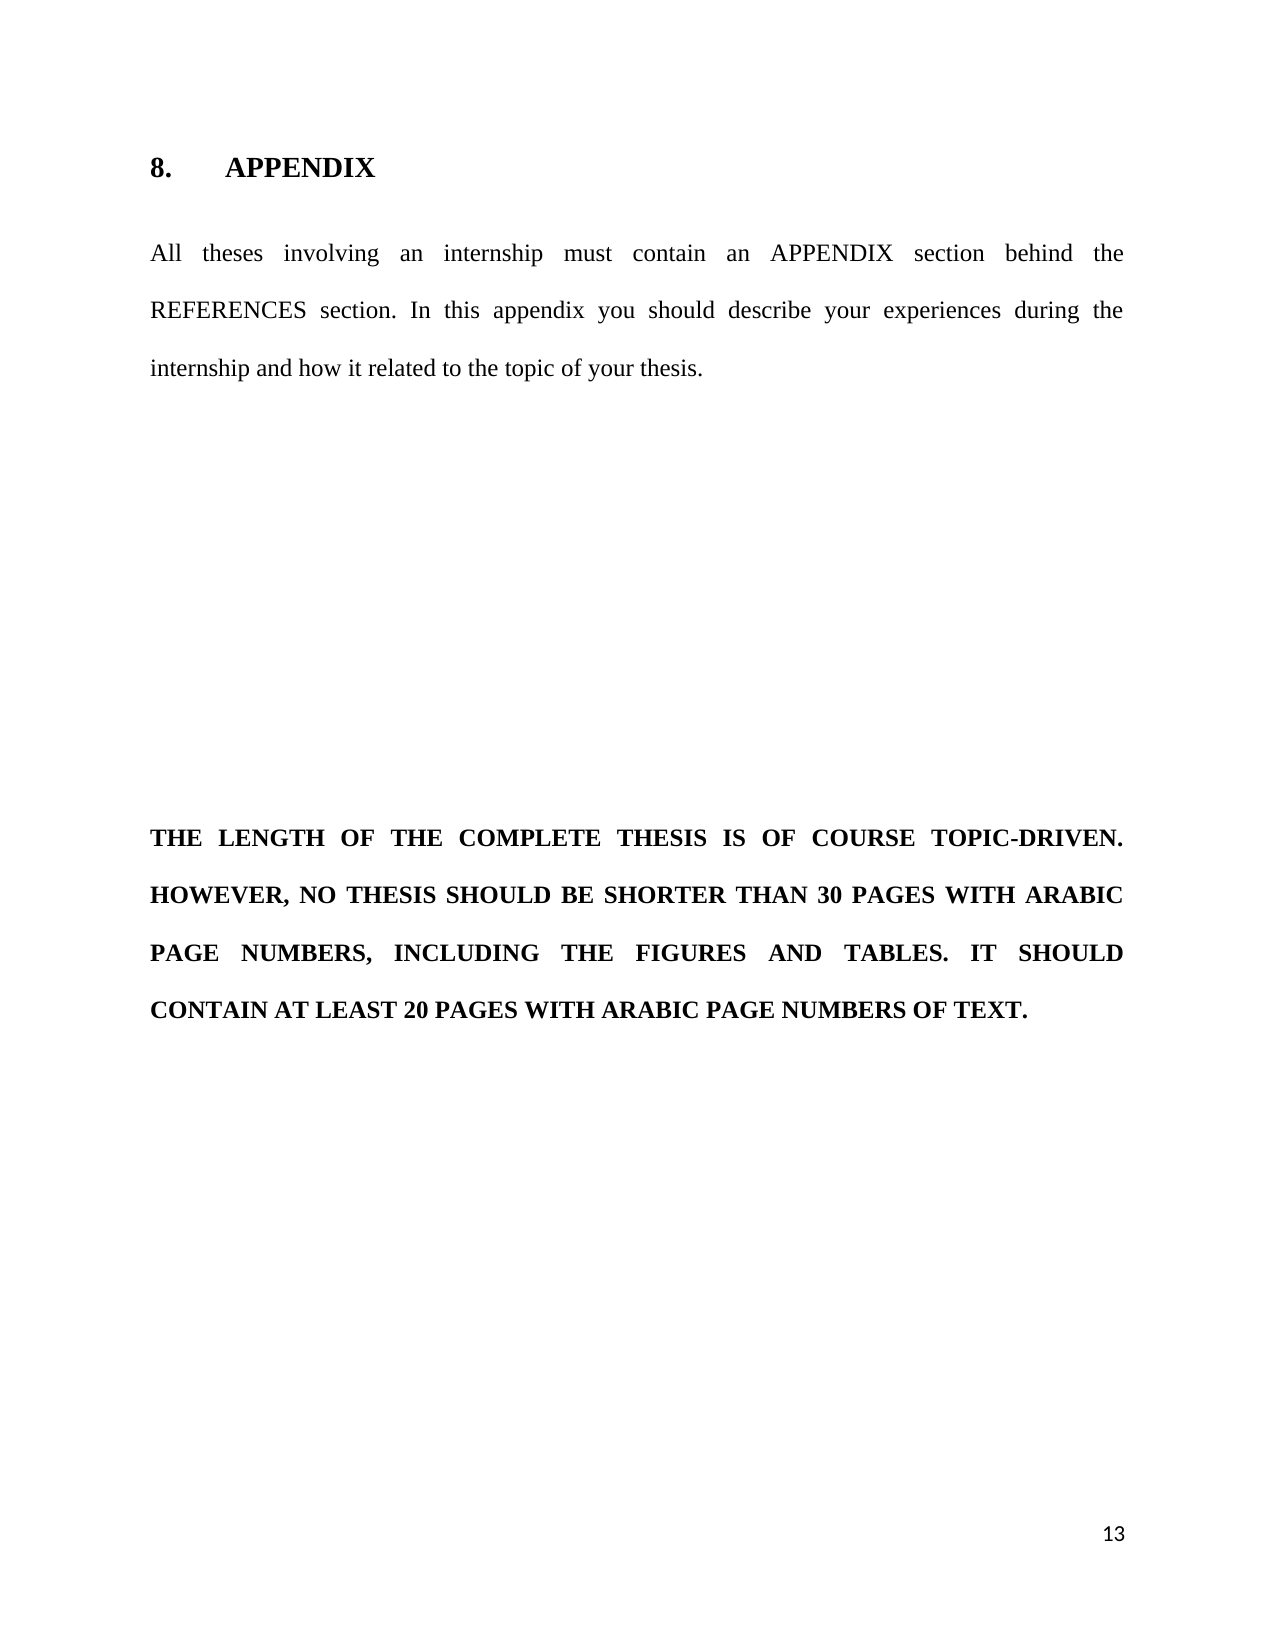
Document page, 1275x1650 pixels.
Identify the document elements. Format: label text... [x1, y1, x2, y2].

text All theses involving an internship must contain an APPENDIX section behind the REFERENCES section. In this appendix you should describe your experiences during the internship and how it related to the topic of your thesis. [150, 238, 1125, 382]
text 8. APPENDIX [150, 150, 1125, 183]
text THE LENGTH OF THE COMPLETE THESIS IS OF COURSE TOPIC-DRIVEN. HOWEVER, NO THESIS SHOULD BE SHORTER THAN 30 PAGES WITH ARABIC PAGE NUMBERS, INCLUDING THE FIGURES AND TABLES. IT SHOULD CONTAIN AT LEAST 20 PAGES WITH ARABIC PAGE NUMBERS OF TEXT. [150, 823, 1125, 1024]
